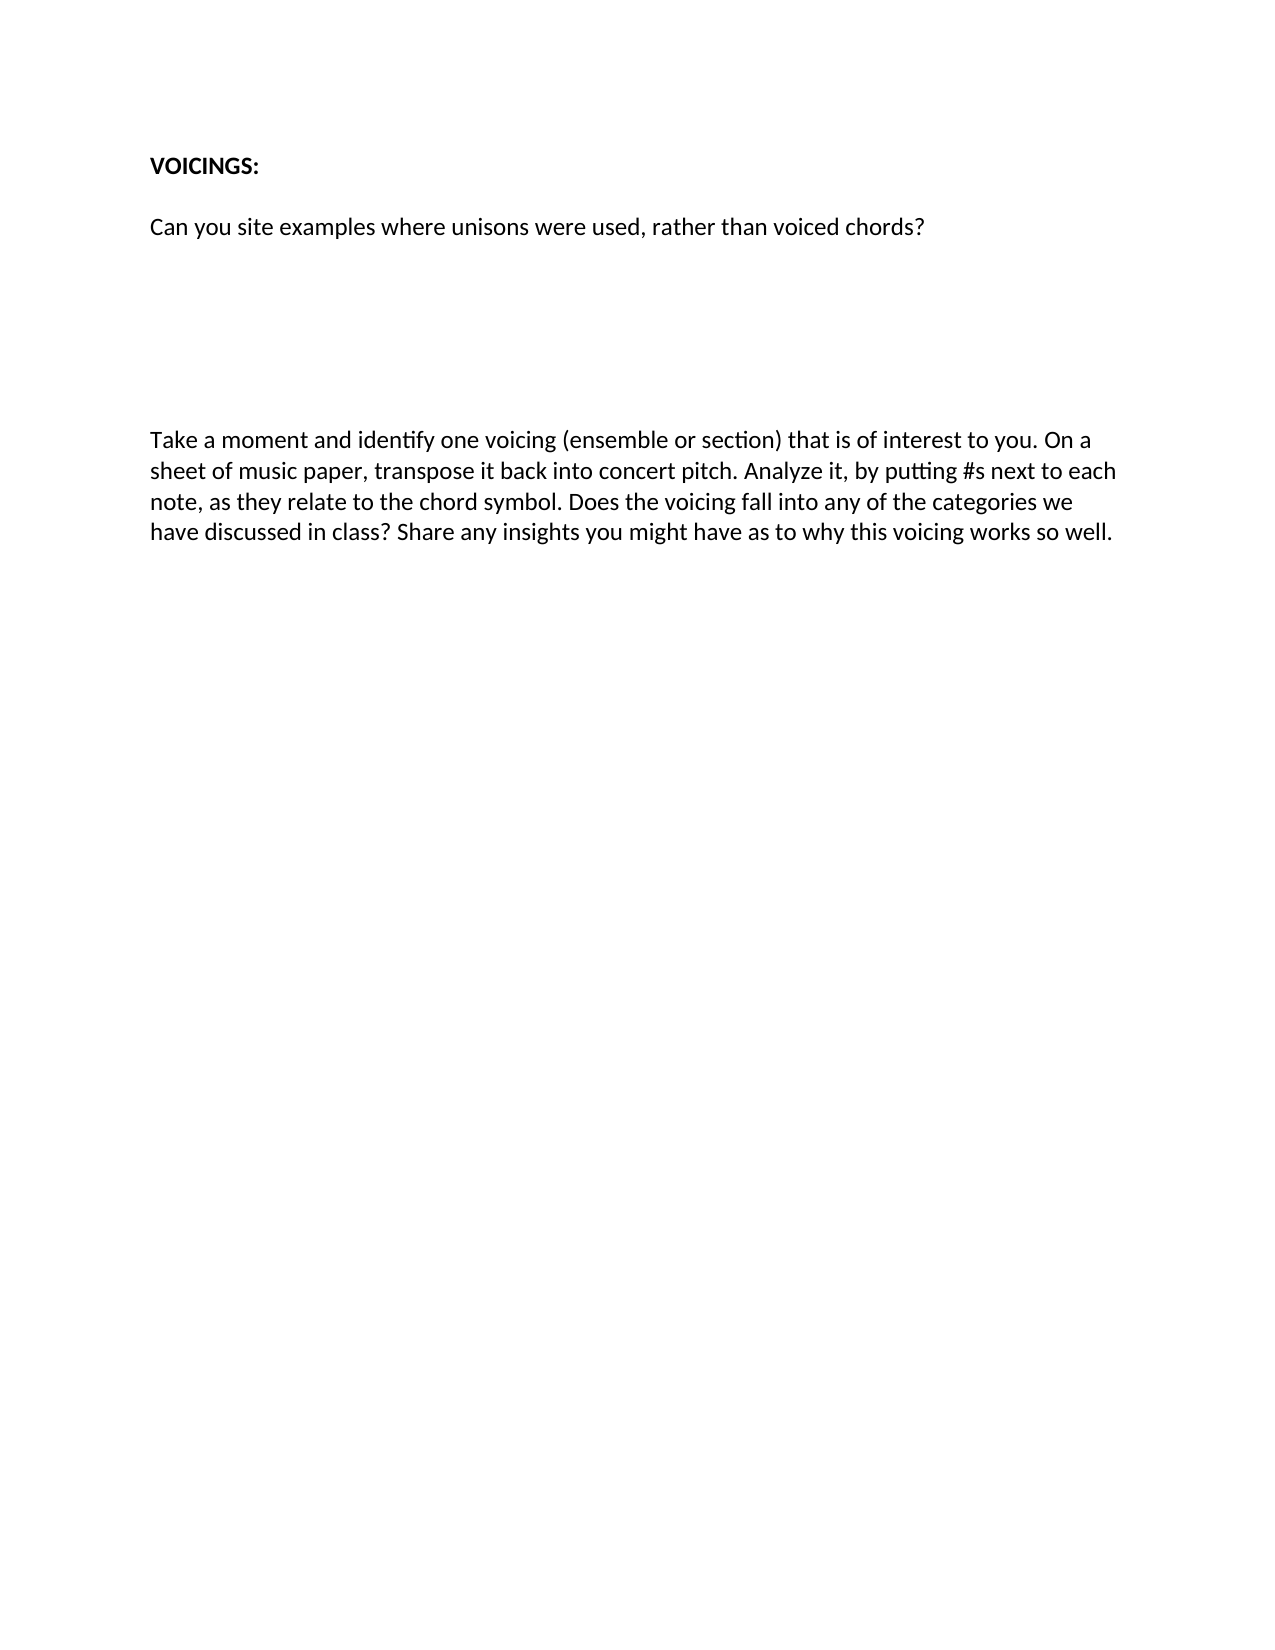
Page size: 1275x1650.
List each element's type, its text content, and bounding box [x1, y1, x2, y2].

text Can you site examples where unisons were used, rather than voiced chords? [150, 211, 1125, 242]
text Take a moment and identify one voicing (ensemble or section) that is of interest to you. On a sheet of music paper, transpose it back into concert pitch. Analyze it, by putting #s next to each note, as they relate to the chord symbol. Does the voicing fall into any of the categories we have discussed in class? Share any insights you might have as to why this voicing works so well. [150, 425, 1125, 547]
text VOICINGS: [150, 150, 1125, 181]
